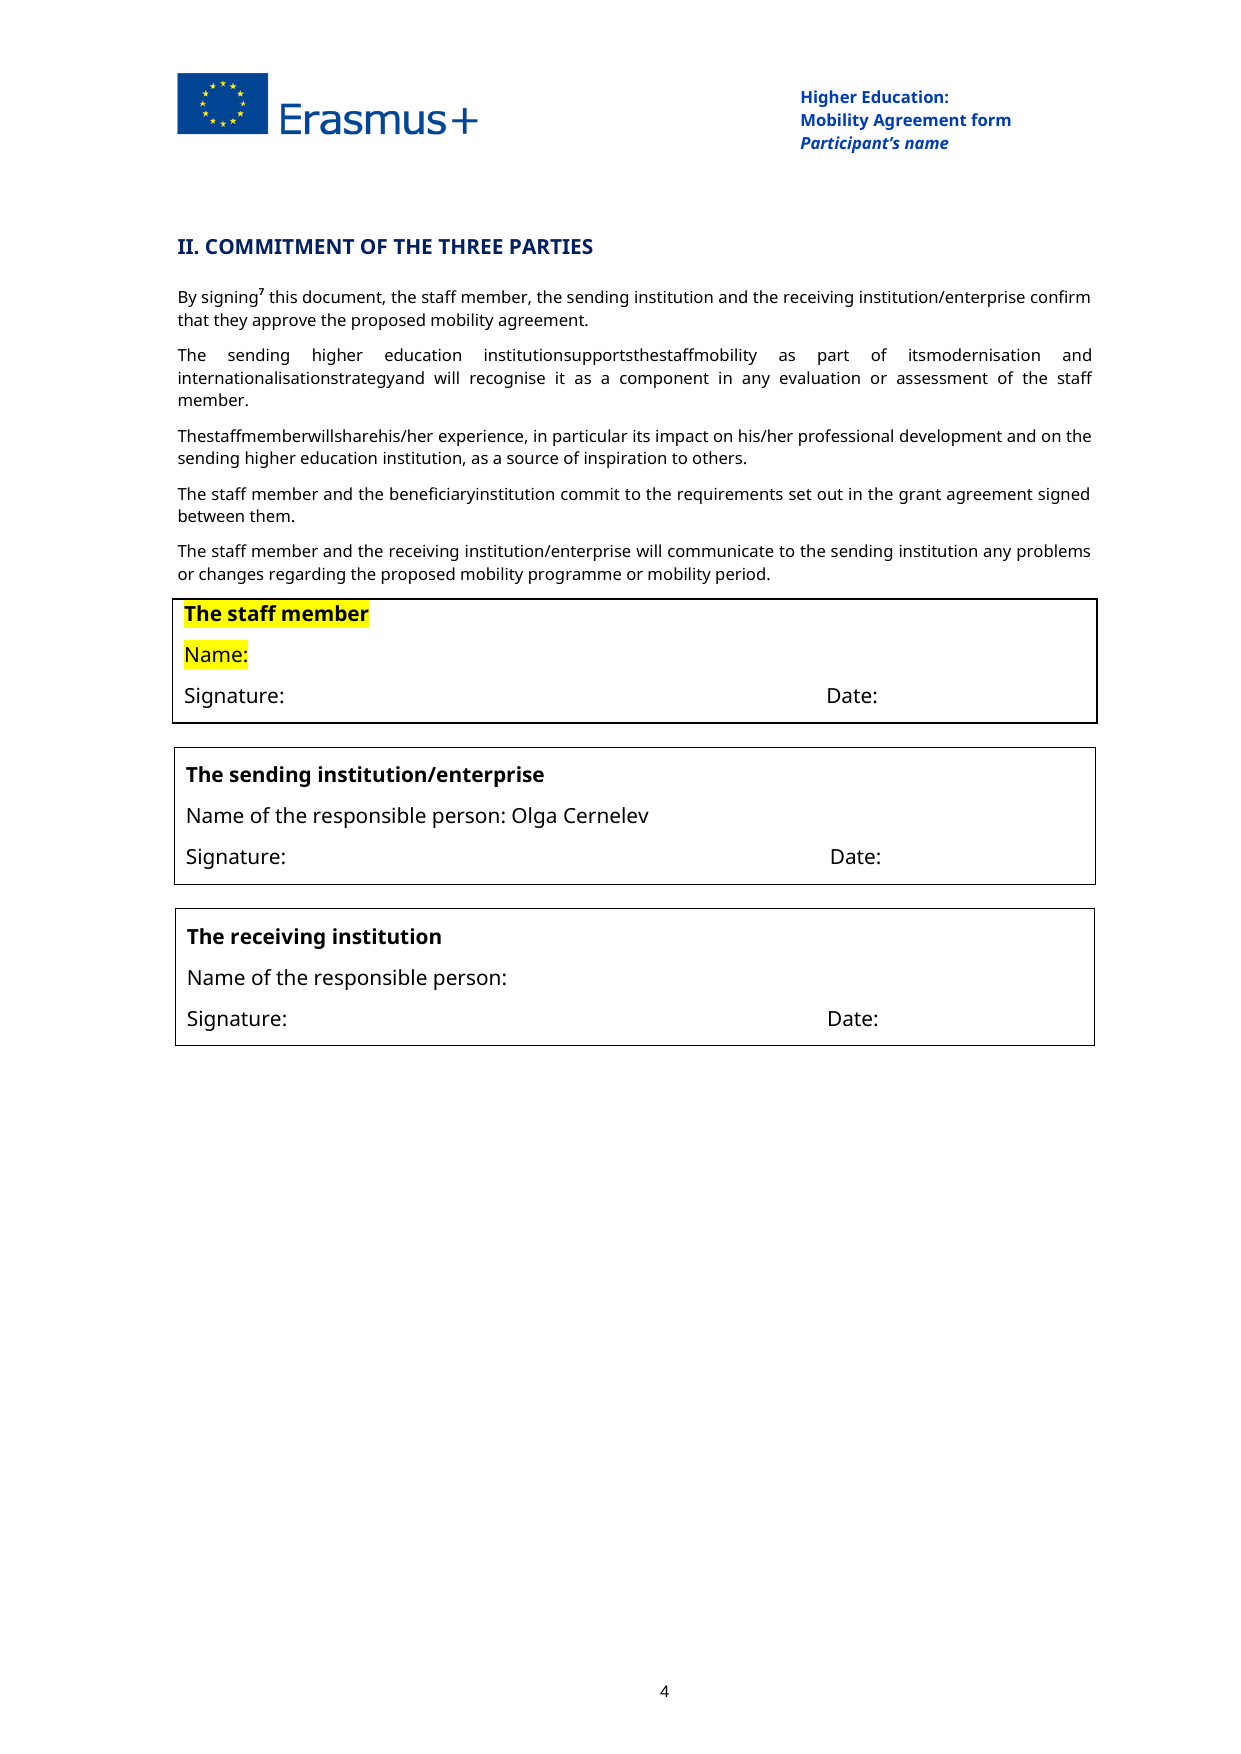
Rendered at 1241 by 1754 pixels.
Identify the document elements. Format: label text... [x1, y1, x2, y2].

text By signing this document, the staff member, the sending institution and the receiving institution/enterprise confirm that they approve the proposed mobility agreement. [177, 286, 1092, 331]
text The sending higher education institutionsupportsthestaffmobility as part of itsmodernisation and internationalisationstrategyand will recognise it as a component in any evaluation or assessment of the staff member. [177, 343, 1092, 412]
table_header The receiving institution Name of the responsible person: Signature: Date: [176, 909, 1094, 1044]
text The staff member and the receiving institution/enterprise will communicate to the sending institution any problems or changes regarding the proposed mobility programme or mobility period. [177, 540, 1092, 585]
text Thestaffmemberwillsharehis/her experience, in particular its impact on his/her professional development and on the sending higher education institution, as a source of inspiration to others. [177, 424, 1092, 469]
table_header The staff member Name: Signature: Date: [173, 600, 1096, 722]
text II. COMMITMENT OF THE THREE PARTIES [177, 232, 1092, 261]
picture [177, 73, 478, 135]
text The staff member and the beneficiaryinstitution commit to the requirements set out in the grant agreement signed between them. [177, 482, 1092, 527]
table_header The sending institution/enterprise Name of the responsible person: Olga Cernelev Signature: Date: [175, 748, 1095, 883]
